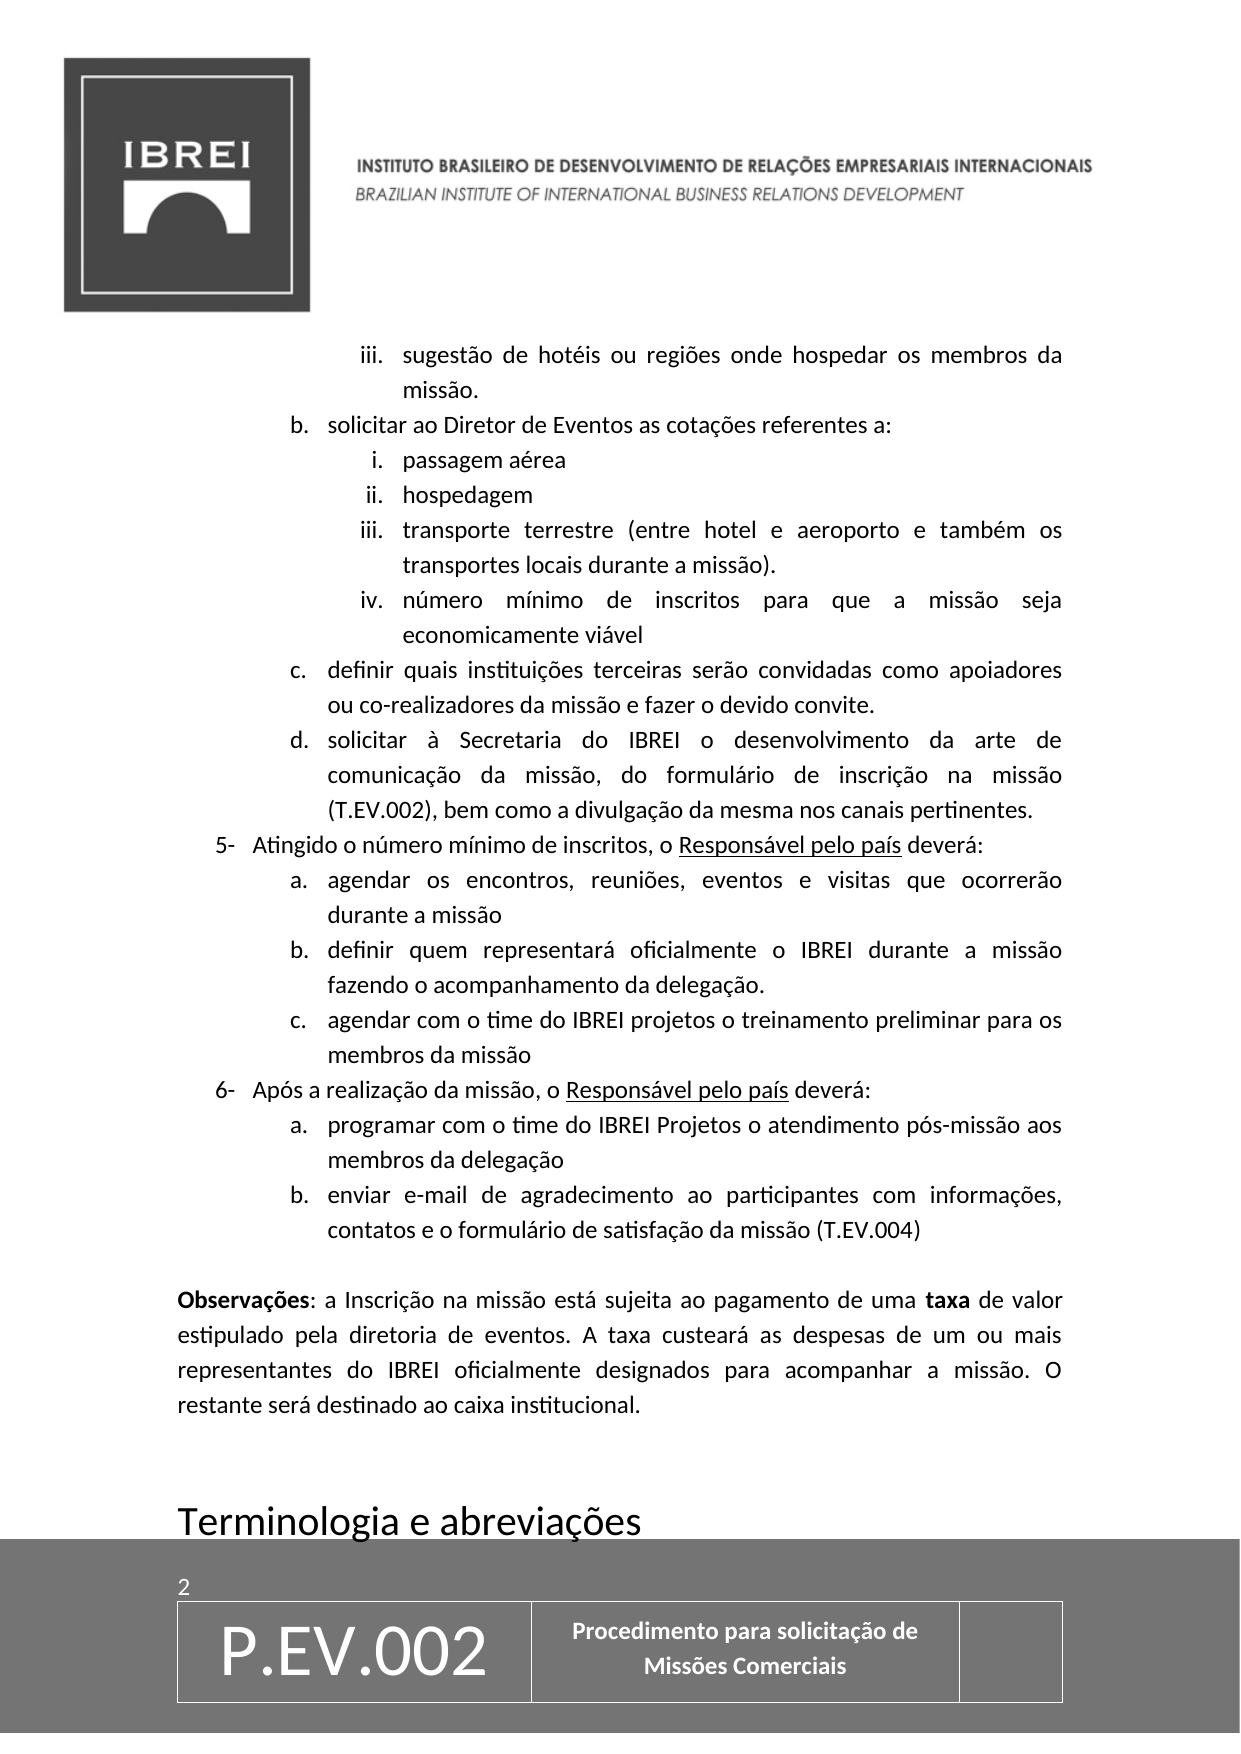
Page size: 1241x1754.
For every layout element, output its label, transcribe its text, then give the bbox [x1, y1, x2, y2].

list programar com o time do IBREI Projetos o atendimento pós-missão aos membros da delegação [290, 1110, 1063, 1175]
subtitle Terminologia e abreviações [177, 1495, 1063, 1546]
picture [0, 0, 1240, 336]
list Atingido o número mínimo de inscritos, o Responsável pelo país deverá: [215, 830, 1063, 860]
list passagem aérea [383, 445, 1063, 475]
list sugestão de hotéis ou regiões onde hospedar os membros da missão. [383, 340, 1063, 405]
list transporte terrestre (entre hotel e aeroporto e também os transportes locais durante a missão). [383, 515, 1063, 580]
list enviar e-mail de agradecimento ao participantes com informações, contatos e o formulário de satisfação da missão (T.EV.004) [290, 1180, 1063, 1245]
list hospedagem [383, 480, 1063, 510]
picture [0, 1539, 1240, 1733]
list solicitar à Secretaria do IBREI o desenvolvimento da arte de comunicação da missão, do formulário de inscrição na missão (T.EV.002), bem como a divulgação da mesma nos canais pertinentes. [290, 725, 1063, 825]
list Após a realização da missão, o Responsável pelo país deverá: [215, 1075, 1063, 1105]
list solicitar ao Diretor de Eventos as cotações referentes a: [290, 410, 1063, 440]
text Observações: a Inscrição na missão está sujeita ao pagamento de uma taxa de valor estipulado pela diretoria de eventos. A taxa custeará as despesas de um ou mais representantes do IBREI oficialmente designados para acompanhar a missão. O restante será destinado ao caixa institucional. [177, 1285, 1063, 1420]
list agendar com o time do IBREI projetos o treinamento preliminar para os membros da missão [290, 1005, 1063, 1070]
list definir quem representará oficialmente o IBREI durante a missão fazendo o acompanhamento da delegação. [290, 935, 1063, 1000]
list número mínimo de inscritos para que a missão seja economicamente viável [383, 585, 1063, 650]
list definir quais instituições terceiras serão convidadas como apoiadores ou co-realizadores da missão e fazer o devido convite. [290, 655, 1063, 720]
list agendar os encontros, reuniões, eventos e visitas que ocorrerão durante a missão [290, 865, 1063, 930]
